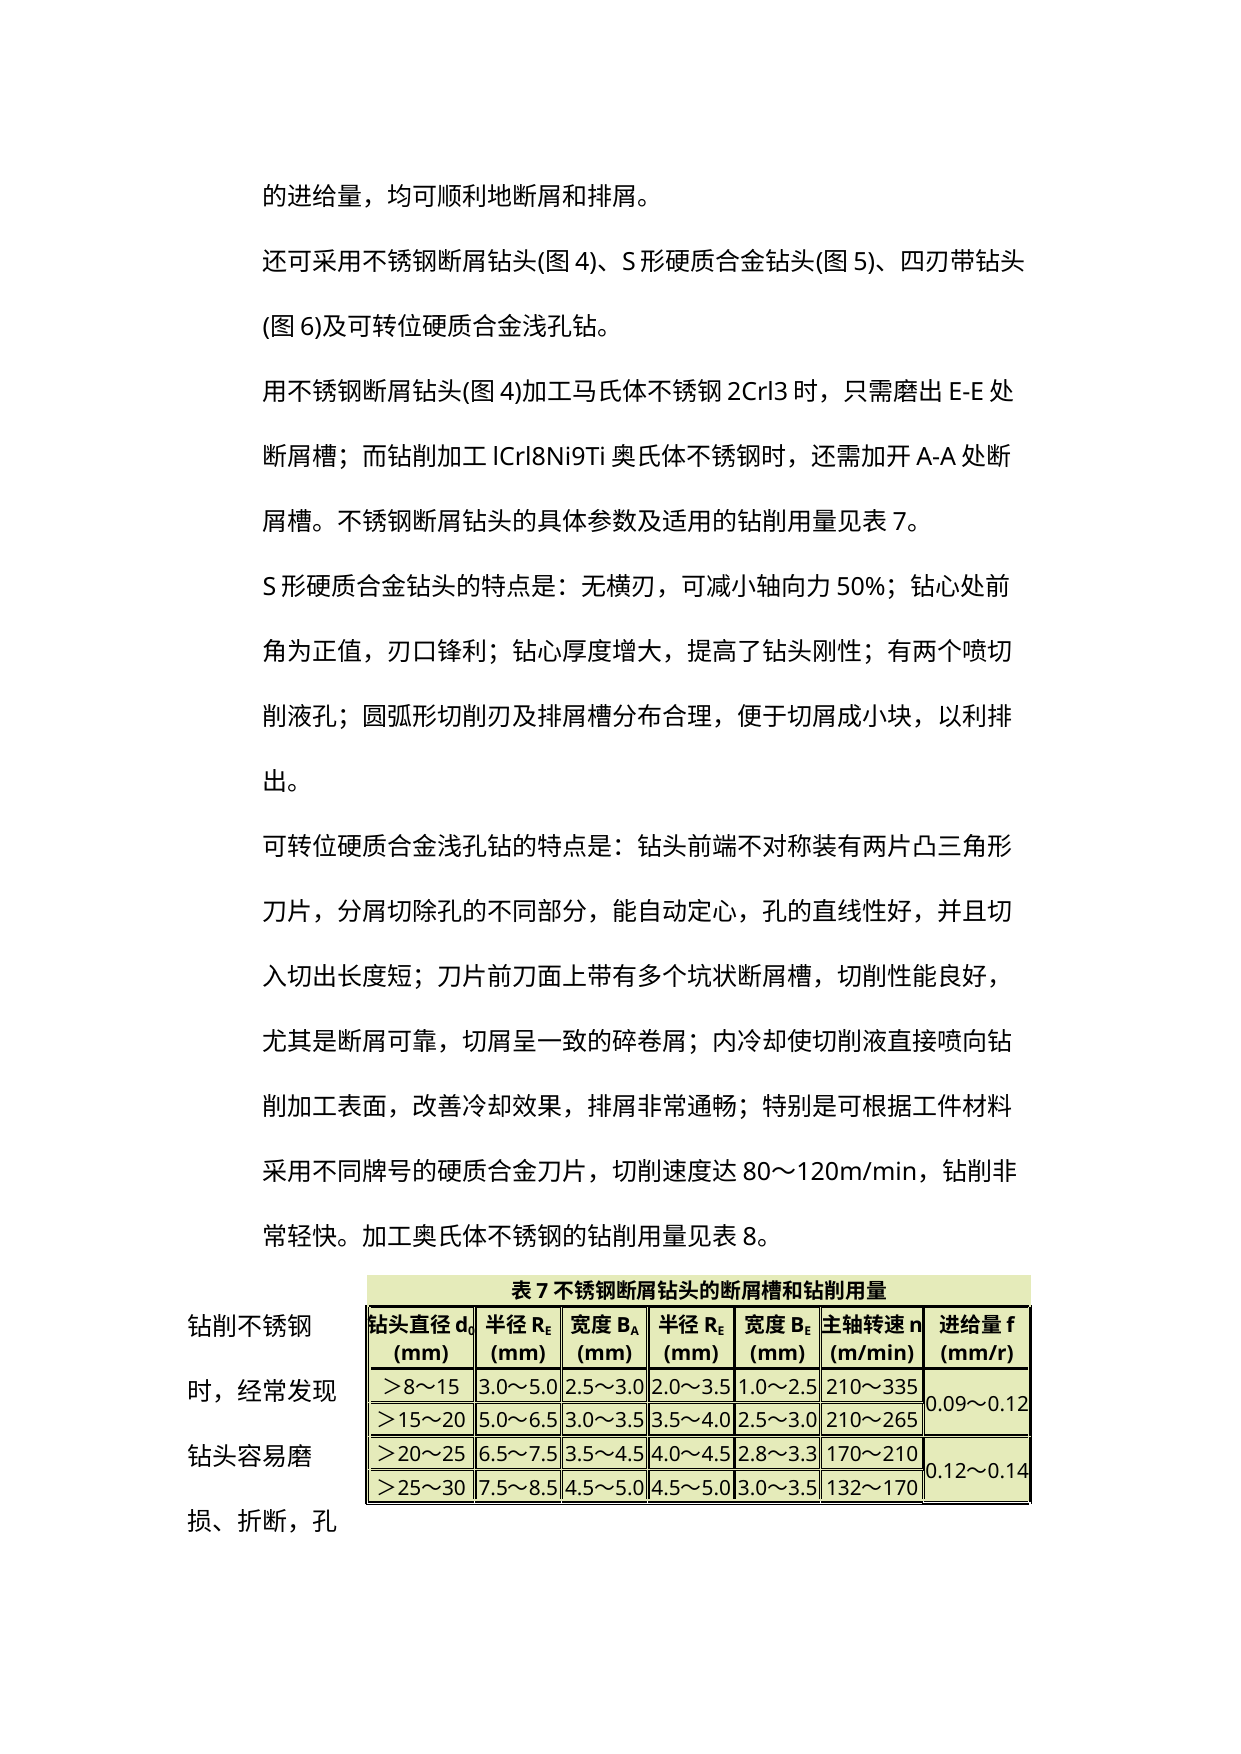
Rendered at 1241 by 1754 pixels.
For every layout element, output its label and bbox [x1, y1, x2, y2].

table_header [188, 162, 1035, 1552]
